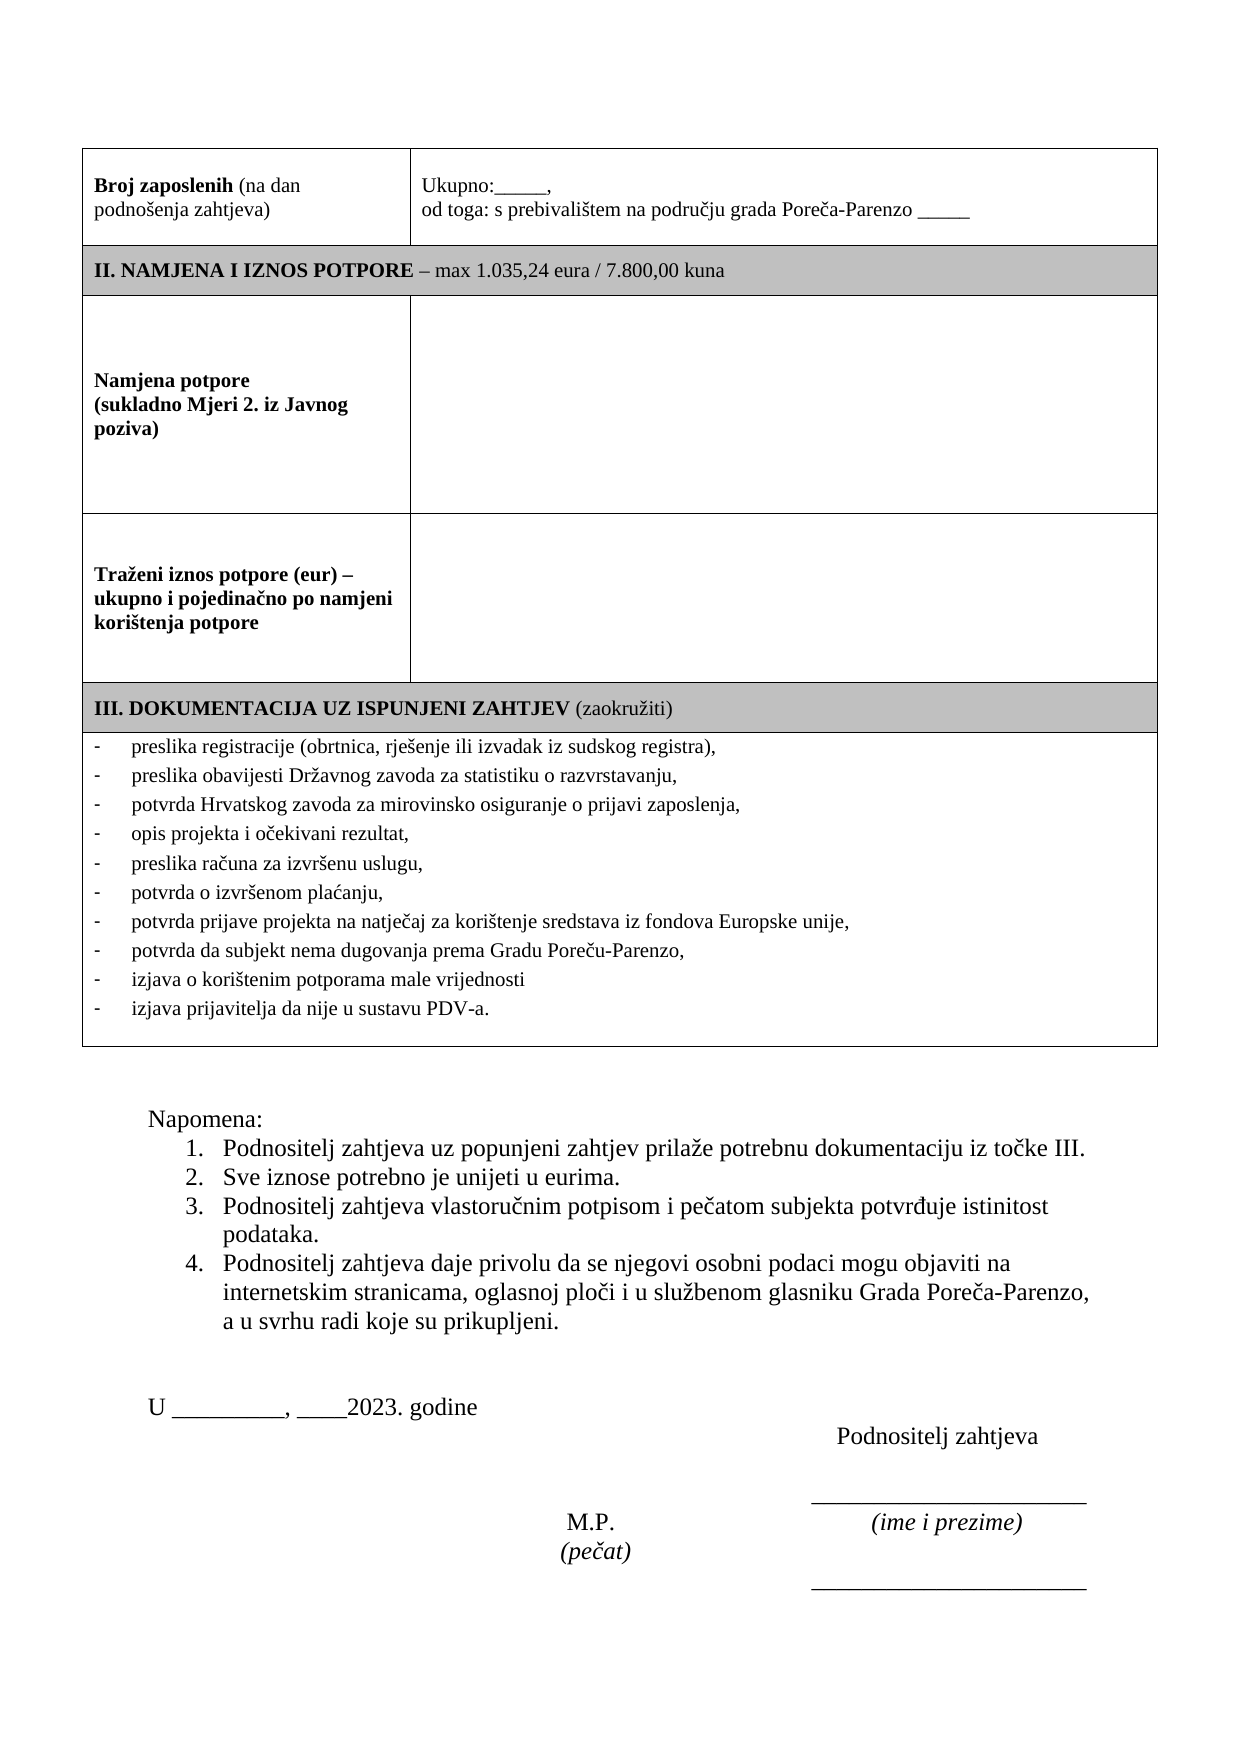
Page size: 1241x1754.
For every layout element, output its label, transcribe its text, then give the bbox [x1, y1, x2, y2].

list Sve iznose potrebno je unijeti u eurima. [185, 1162, 1093, 1191]
table_cell [411, 514, 1157, 682]
table_cell Broj zaposlenih (na dan podnošenja zahtjeva) [83, 149, 410, 245]
list Podnositelj zahtjeva uz popunjeni zahtjev prilaže potrebnu dokumentaciju iz točke III. [185, 1133, 1093, 1162]
table_cell preslika registracije (obrtnica, rješenje ili izvadak iz sudskog registra), preslika obavijesti Državnog zavoda za statistiku o razvrstavanju, potvrda Hrvatskog zavoda za mirovinsko osiguranje o prijavi zaposlenja, opis projekta i očekivani rezultat, preslika računa za izvršenu uslugu, potvrda o izvršenom plaćanju, potvrda prijave projekta na natječaj za korištenje sredstava iz fondova Europske unije, potvrda da subjekt nema dugovanja prema Gradu Poreču-Parenzo, izjava o korištenim potporama male vrijednosti izjava prijavitelja da nije u sustavu PDV-a. [83, 733, 1157, 1046]
list Podnositelj zahtjeva daje privolu da se njegovi osobni podaci mogu objaviti na internetskim stranicama, oglasnoj ploči i u službenom glasniku Grada Poreča-Parenzo, a u svrhu radi koje su prikupljeni. [185, 1248, 1093, 1334]
text (pečat) [148, 1536, 1093, 1564]
list Podnositelj zahtjeva vlastoručnim potpisom i pečatom subjekta potvrđuje istinitost podataka. [185, 1191, 1093, 1248]
text ______________________ [148, 1478, 1093, 1507]
table_cell [411, 296, 1157, 512]
text M.P. (ime i prezime) [148, 1507, 1093, 1536]
table_cell Traženi iznos potpore (eur) – ukupno i pojedinačno po namjeni korištenja potpore [83, 514, 410, 682]
table_cell II. NAMJENA I IZNOS POTPORE – max 1.035,24 eura / 7.800,00 kuna [83, 246, 1157, 295]
table_cell Namjena potpore (sukladno Mjeri 2. iz Javnog poziva) [83, 296, 410, 512]
text U _________, ____2023. godine [148, 1392, 1093, 1421]
text ______________________ [148, 1564, 1093, 1593]
text Napomena: [148, 1104, 1093, 1133]
text Podnositelj zahtjeva [148, 1421, 1093, 1449]
table_cell Ukupno:_____, od toga: s prebivalištem na području grada Poreča-Parenzo _____ [411, 149, 1157, 245]
table_cell III. DOKUMENTACIJA UZ ISPUNJENI ZAHTJEV (zaokružiti) [83, 683, 1157, 732]
